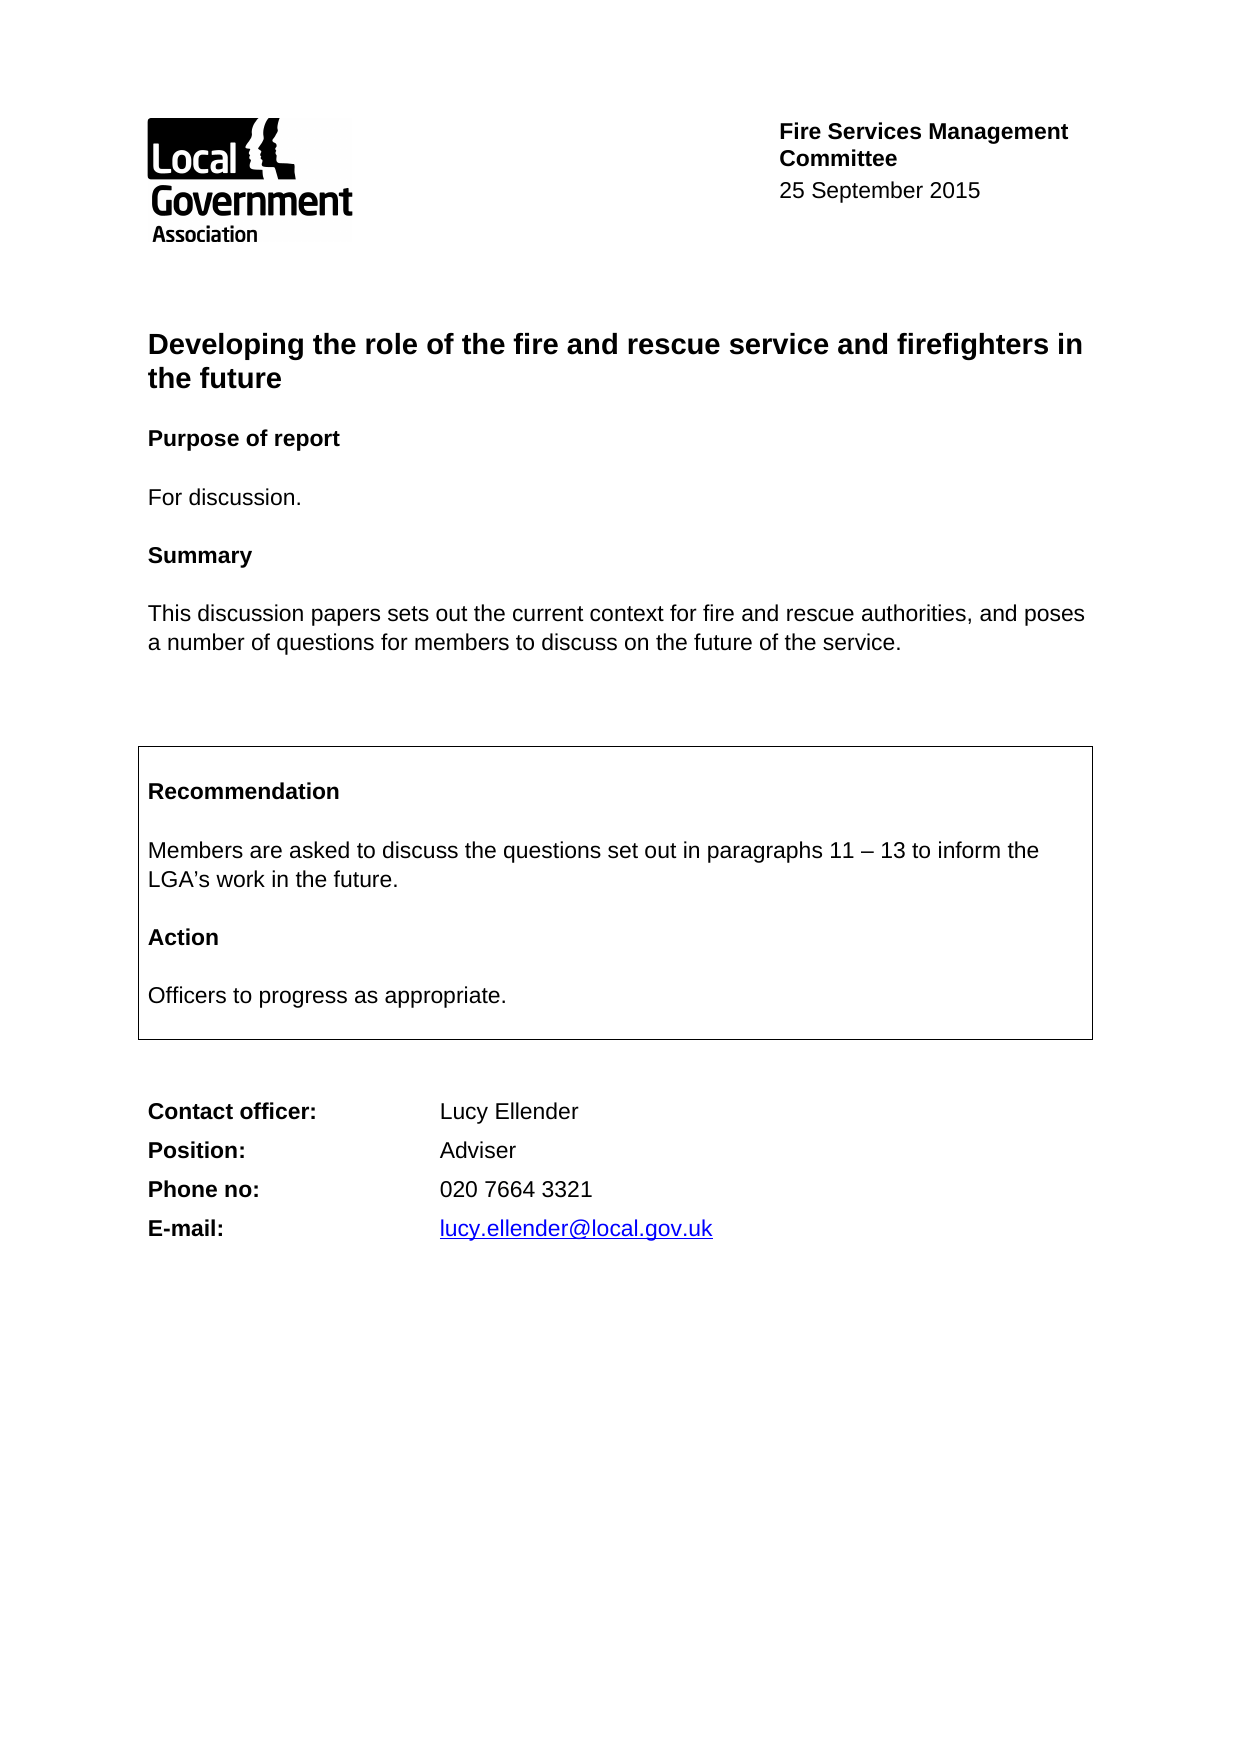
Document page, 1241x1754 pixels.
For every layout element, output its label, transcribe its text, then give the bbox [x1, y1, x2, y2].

picture [147, 118, 353, 242]
text For discussion. [148, 482, 1092, 511]
text This discussion papers sets out the current context for fire and rescue authorities, and poses a number of questions for members to discuss on the future of the service. [148, 598, 1092, 657]
text Developing the role of the fire and rescue service and firefighters in the future [148, 327, 1092, 394]
table_cell lucy.ellender@local.gov.uk [428, 1215, 1093, 1254]
table_cell E-mail: [136, 1215, 428, 1254]
text Purpose of report [148, 423, 1092, 452]
table_cell Position: [136, 1137, 428, 1176]
table_header Recommendation Members are asked to discuss the questions set out in paragraphs 11 – 13 to inform the LGA’s work in the future. Action Officers to progress as appropriate. [139, 747, 1092, 1039]
table_header Contact officer: [136, 1098, 428, 1137]
table_cell Adviser [428, 1137, 1093, 1176]
text Summary [148, 540, 1092, 569]
table_cell Phone no: [136, 1176, 428, 1215]
table_header Lucy Ellender [428, 1098, 1093, 1137]
table_cell 020 7664 3321 [428, 1176, 1093, 1215]
